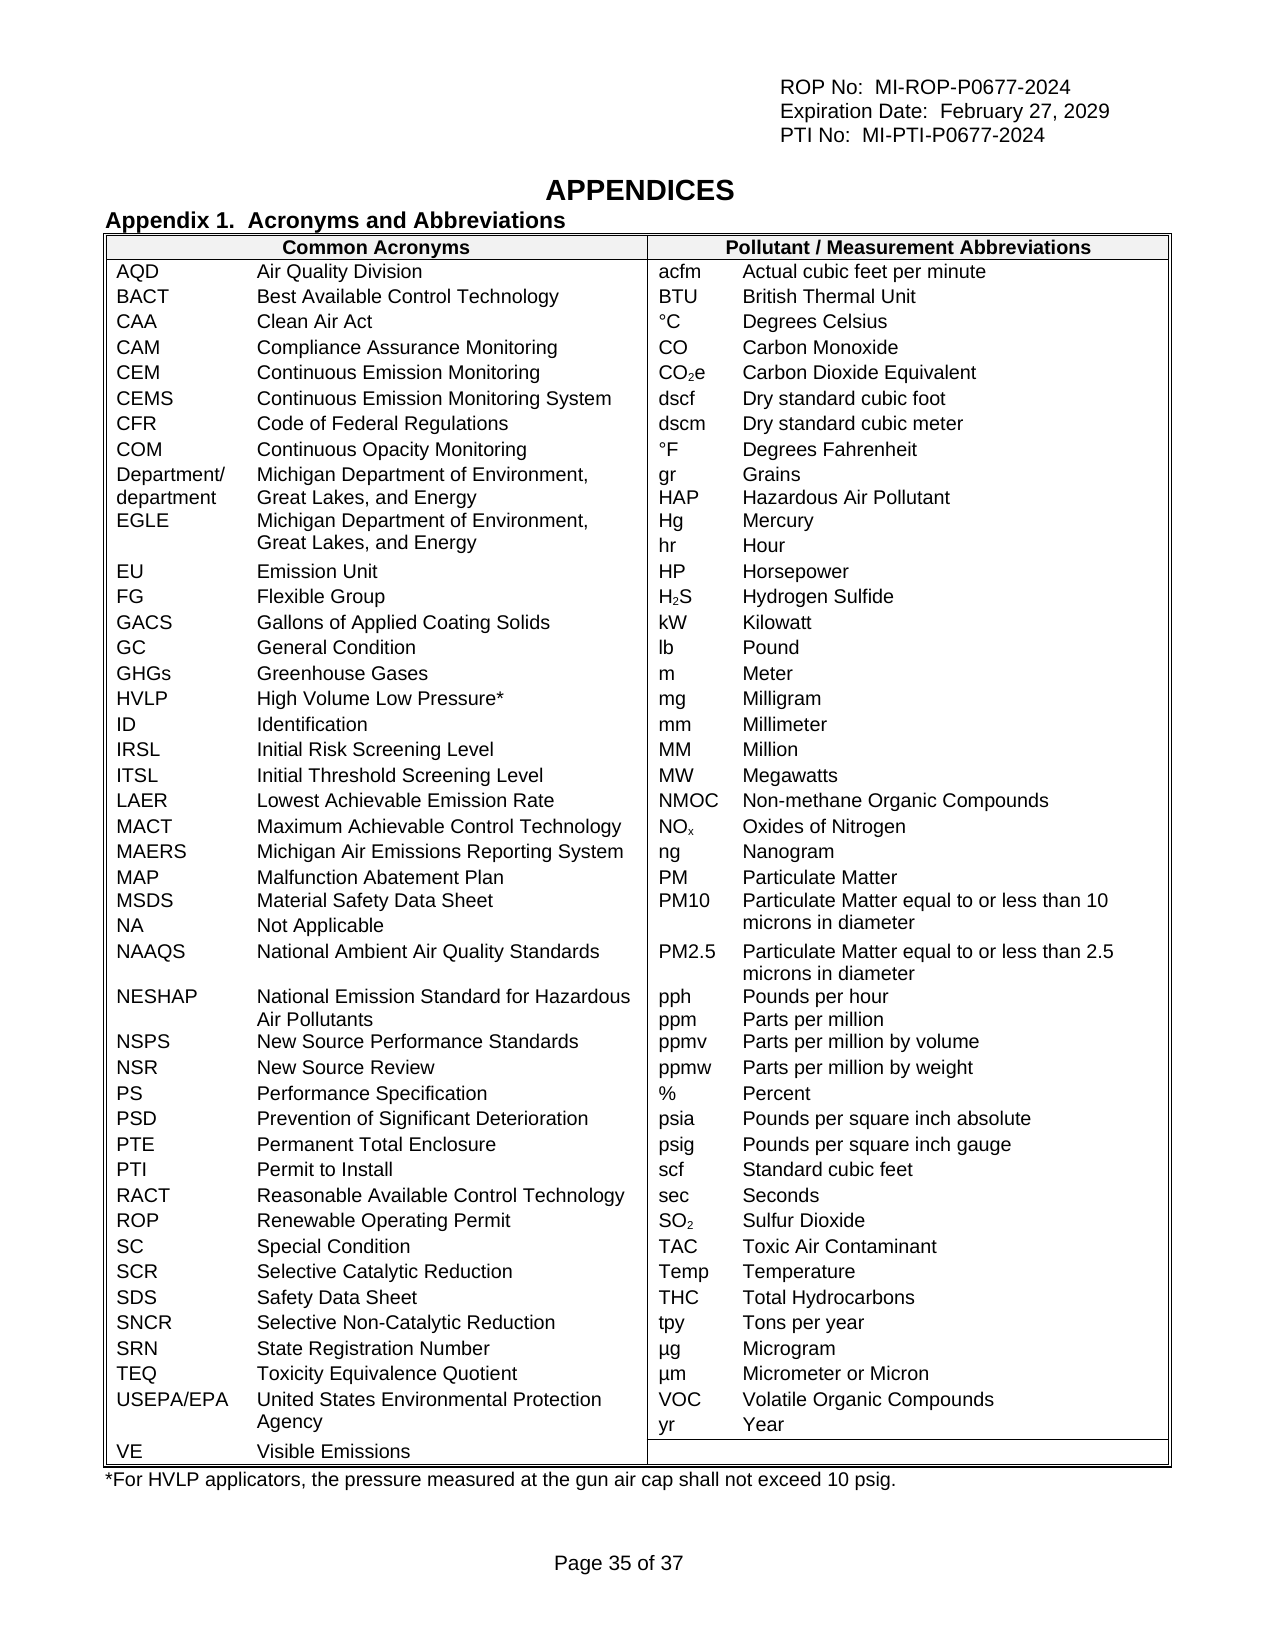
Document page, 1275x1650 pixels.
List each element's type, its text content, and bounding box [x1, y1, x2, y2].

table_cell Nanogram [731, 840, 1168, 866]
table_cell tpy [648, 1311, 731, 1337]
table_cell Michigan Department of Environment, Great Lakes, and Energy [245, 509, 647, 559]
table_cell Code of Federal Regulations [245, 412, 647, 438]
table_cell Flexible Group [245, 585, 647, 611]
table_cell Permanent Total Enclosure [245, 1133, 647, 1158]
table_cell Millimeter [731, 713, 1168, 738]
table_cell Hg [648, 509, 731, 534]
table_cell MACT [107, 815, 245, 840]
table_cell HAP [648, 486, 731, 508]
table_cell Degrees Celsius [731, 310, 1168, 336]
table_cell Tons per year [731, 1311, 1168, 1337]
table_cell Pound [731, 636, 1168, 662]
table_cell Material Safety Data Sheet [245, 889, 647, 914]
table_cell Identification [245, 713, 647, 738]
table_cell Temp [648, 1260, 731, 1286]
table_cell [648, 1440, 731, 1464]
table_cell Continuous Emission Monitoring System [245, 387, 647, 412]
table_cell Oxides of Nitrogen [731, 815, 1168, 840]
table_cell mm [648, 713, 731, 738]
table_cell RACT [107, 1184, 245, 1209]
table_cell Malfunction Abatement Plan [245, 866, 647, 888]
table_cell ID [107, 713, 245, 738]
table_cell ppm [648, 1008, 731, 1030]
table_cell Particulate Matter [731, 866, 1168, 888]
table_cell Permit to Install [245, 1158, 647, 1183]
table_cell scf [648, 1158, 731, 1183]
table_cell SC [107, 1235, 245, 1260]
table_cell mg [648, 687, 731, 713]
table_cell Meter [731, 662, 1168, 687]
table_cell Selective Catalytic Reduction [245, 1260, 647, 1286]
table_cell BTU [648, 285, 731, 310]
table_cell ITSL [107, 764, 245, 789]
table_cell Particulate Matter equal to or less than 2.5 microns in diameter [731, 940, 1168, 985]
table_cell psia [648, 1107, 731, 1132]
table_cell CAA [107, 310, 245, 336]
table_cell H2S [648, 585, 731, 611]
table_cell Temperature [731, 1260, 1168, 1286]
table_cell µm [648, 1362, 731, 1388]
table_cell PS [107, 1081, 245, 1107]
table_cell GACS [107, 611, 245, 636]
table_cell kW [648, 611, 731, 636]
table_cell Mercury [731, 509, 1168, 534]
table_cell NAAQS [107, 940, 245, 985]
table_cell National Ambient Air Quality Standards [245, 940, 647, 985]
table_cell SRN [107, 1337, 245, 1362]
table_cell British Thermal Unit [731, 285, 1168, 310]
table_cell ng [648, 840, 731, 866]
table_cell Horsepower [731, 560, 1168, 585]
table_cell Michigan Department of Environment, Great Lakes, and Energy [245, 463, 647, 508]
table_cell Toxicity Equivalence Quotient [245, 1362, 647, 1388]
table_cell Continuous Emission Monitoring [245, 361, 647, 387]
table_cell hr [648, 534, 731, 559]
table_cell COM [107, 438, 245, 463]
text *For HVLP applicators, the pressure measured at the gun air cap shall not exceed 10 psig. [105, 1468, 1170, 1490]
table_cell Initial Threshold Screening Level [245, 764, 647, 789]
table_header Pollutant / Measurement Abbreviations [648, 236, 1168, 259]
table_cell dscm [648, 412, 731, 438]
table_cell Parts per million [731, 1008, 1168, 1030]
table_cell HVLP [107, 687, 245, 713]
table_cell Hazardous Air Pollutant [731, 486, 1168, 508]
table_cell VOC [648, 1388, 731, 1413]
table_cell Dry standard cubic meter [731, 412, 1168, 438]
table_cell MW [648, 764, 731, 789]
table_cell Maximum Achievable Control Technology [245, 815, 647, 840]
table_cell Degrees Fahrenheit [731, 438, 1168, 463]
table_cell Hour [731, 534, 1168, 559]
table_cell Standard cubic feet [731, 1158, 1168, 1183]
table_cell IRSL [107, 738, 245, 764]
table_cell % [648, 1081, 731, 1107]
table_cell THC [648, 1286, 731, 1311]
table_cell TEQ [107, 1362, 245, 1388]
table_cell °C [648, 310, 731, 336]
table_cell Actual cubic feet per minute [731, 260, 1168, 284]
table_cell Volatile Organic Compounds [731, 1388, 1168, 1413]
table_cell EGLE [107, 509, 245, 559]
table_cell Initial Risk Screening Level [245, 738, 647, 764]
table_cell dscf [648, 387, 731, 412]
table_cell Parts per million by volume [731, 1030, 1168, 1056]
table_cell Safety Data Sheet [245, 1286, 647, 1311]
table_cell MM [648, 738, 731, 764]
table_cell Performance Specification [245, 1081, 647, 1107]
table_cell Total Hydrocarbons [731, 1286, 1168, 1311]
table_cell Best Available Control Technology [245, 285, 647, 310]
table_cell Compliance Assurance Monitoring [245, 336, 647, 361]
table_cell Parts per million by weight [731, 1056, 1168, 1081]
table_cell NOx [648, 815, 731, 840]
table_cell USEPA/EPA [107, 1388, 245, 1439]
table_cell EU [107, 560, 245, 585]
table_cell PTE [107, 1133, 245, 1158]
table_cell yr [648, 1413, 731, 1439]
table_cell Grains [731, 463, 1168, 486]
table_cell Visible Emissions [245, 1439, 647, 1464]
table_cell SO2 [648, 1209, 731, 1234]
table_cell Percent [731, 1081, 1168, 1107]
table_cell pph [648, 985, 731, 1008]
table_cell NA [107, 914, 245, 939]
table_cell Pounds per square inch gauge [731, 1133, 1168, 1158]
table_cell State Registration Number [245, 1337, 647, 1362]
table_cell Greenhouse Gases [245, 662, 647, 687]
table_cell Selective Non-Catalytic Reduction [245, 1311, 647, 1337]
table_cell psig [648, 1133, 731, 1158]
table_cell Particulate Matter equal to or less than 10 microns in diameter [731, 889, 1168, 939]
table_cell PSD [107, 1107, 245, 1132]
table_cell Pounds per hour [731, 985, 1168, 1008]
table_cell Microgram [731, 1337, 1168, 1362]
table_cell lb [648, 636, 731, 662]
table_cell SCR [107, 1260, 245, 1286]
table_cell TAC [648, 1235, 731, 1260]
table_cell CEMS [107, 387, 245, 412]
table_cell Clean Air Act [245, 310, 647, 336]
table_cell PM10 [648, 889, 731, 939]
subtitle Appendix 1. Acronyms and Abbreviations [105, 207, 1170, 233]
table_cell acfm [648, 260, 731, 284]
table_cell Special Condition [245, 1235, 647, 1260]
table_cell Million [731, 738, 1168, 764]
table_cell High Volume Low Pressure* [245, 687, 647, 713]
table_cell Dry standard cubic foot [731, 387, 1168, 412]
table_cell SNCR [107, 1311, 245, 1337]
table_cell Gallons of Applied Coating Solids [245, 611, 647, 636]
table_cell NESHAP [107, 985, 245, 1030]
table_cell PM [648, 866, 731, 888]
table_cell CEM [107, 361, 245, 387]
table_cell Renewable Operating Permit [245, 1209, 647, 1234]
table_cell Reasonable Available Control Technology [245, 1184, 647, 1209]
table_cell Milligram [731, 687, 1168, 713]
table_cell PTI [107, 1158, 245, 1183]
table_cell °F [648, 438, 731, 463]
table_cell NSR [107, 1056, 245, 1081]
table_cell Not Applicable [245, 914, 647, 939]
table_cell Continuous Opacity Monitoring [245, 438, 647, 463]
table_cell Toxic Air Contaminant [731, 1235, 1168, 1260]
table_header Common Acronyms [107, 236, 647, 259]
table_cell CFR [107, 412, 245, 438]
table_cell Non-methane Organic Compounds [731, 789, 1168, 815]
table_cell Year [731, 1413, 1168, 1439]
table_cell AQD [107, 260, 245, 284]
table_cell Lowest Achievable Emission Rate [245, 789, 647, 815]
table_cell New Source Performance Standards [245, 1030, 647, 1056]
table_cell General Condition [245, 636, 647, 662]
table_cell FG [107, 585, 245, 611]
table_cell BACT [107, 285, 245, 310]
table_cell LAER [107, 789, 245, 815]
table_cell SDS [107, 1286, 245, 1311]
table_cell MAERS [107, 840, 245, 866]
table_cell µg [648, 1337, 731, 1362]
table_cell PM2.5 [648, 940, 731, 985]
table_cell GC [107, 636, 245, 662]
table_cell United States Environmental Protection Agency [245, 1388, 647, 1439]
table_cell Sulfur Dioxide [731, 1209, 1168, 1234]
table_cell Air Quality Division [245, 260, 647, 284]
table_cell m [648, 662, 731, 687]
table_cell CO2e [648, 361, 731, 387]
table_cell Prevention of Significant Deterioration [245, 1107, 647, 1132]
table_cell GHGs [107, 662, 245, 687]
table_cell Emission Unit [245, 560, 647, 585]
table_cell MSDS [107, 889, 245, 914]
table_header APPENDICES [105, 173, 1175, 207]
table_cell Megawatts [731, 764, 1168, 789]
table_cell NMOC [648, 789, 731, 815]
table_cell CO [648, 336, 731, 361]
table_cell Carbon Dioxide Equivalent [731, 361, 1168, 387]
table_cell Department/ department [107, 463, 245, 508]
table_cell ppmv [648, 1030, 731, 1056]
table_cell gr [648, 463, 731, 486]
table_cell sec [648, 1184, 731, 1209]
table_cell Pounds per square inch absolute [731, 1107, 1168, 1132]
table_cell New Source Review [245, 1056, 647, 1081]
table_cell CAM [107, 336, 245, 361]
table_cell NSPS [107, 1030, 245, 1056]
table_cell MAP [107, 866, 245, 888]
table_cell Micrometer or Micron [731, 1362, 1168, 1388]
table_cell Seconds [731, 1184, 1168, 1209]
table_cell Carbon Monoxide [731, 336, 1168, 361]
table_cell VE [107, 1439, 245, 1464]
table_cell Michigan Air Emissions Reporting System [245, 840, 647, 866]
table_cell ppmw [648, 1056, 731, 1081]
table_cell HP [648, 560, 731, 585]
table_cell Kilowatt [731, 611, 1168, 636]
table_cell ROP [107, 1209, 245, 1234]
table_cell Hydrogen Sulfide [731, 585, 1168, 611]
table_cell National Emission Standard for Hazardous Air Pollutants [245, 985, 647, 1030]
table_cell [731, 1440, 1168, 1464]
